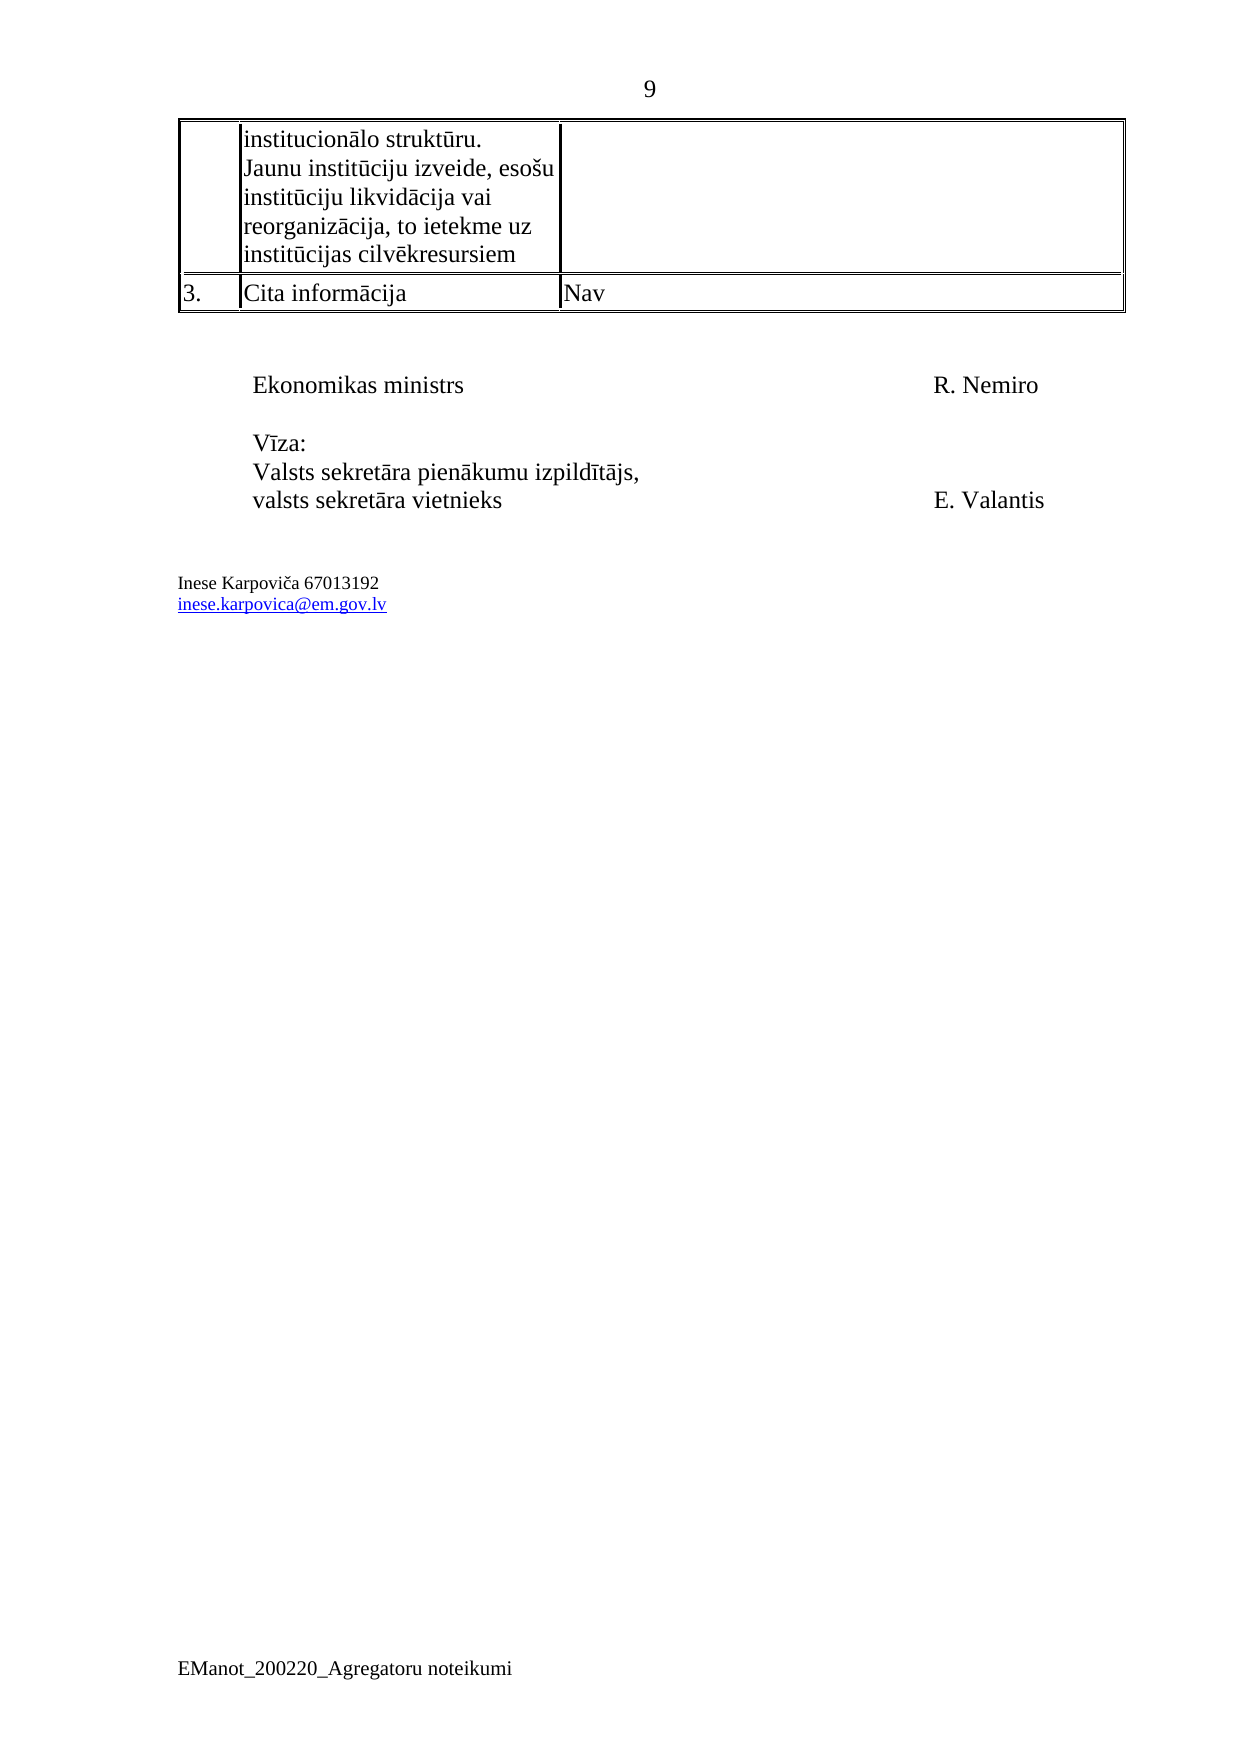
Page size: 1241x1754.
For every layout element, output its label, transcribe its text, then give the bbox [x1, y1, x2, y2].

table_cell Nav [560, 271, 1123, 309]
table_cell Cita informācija [240, 275, 560, 309]
table_cell 3. [181, 271, 240, 309]
text Valsts sekretāra pienākumu izpildītājs, [177, 457, 1122, 485]
table_cell 2. [181, 120, 240, 271]
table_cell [560, 122, 1123, 271]
text inese.karpovica@em.gov.lv [177, 593, 1122, 615]
text valsts sekretāra vietnieks E. Valantis [177, 485, 1122, 514]
text Ekonomikas ministrs R. Nemiro [177, 370, 1122, 399]
text Vīza: [177, 428, 1122, 457]
text Inese Karpoviča 67013192 [177, 572, 1122, 593]
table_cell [240, 120, 560, 271]
